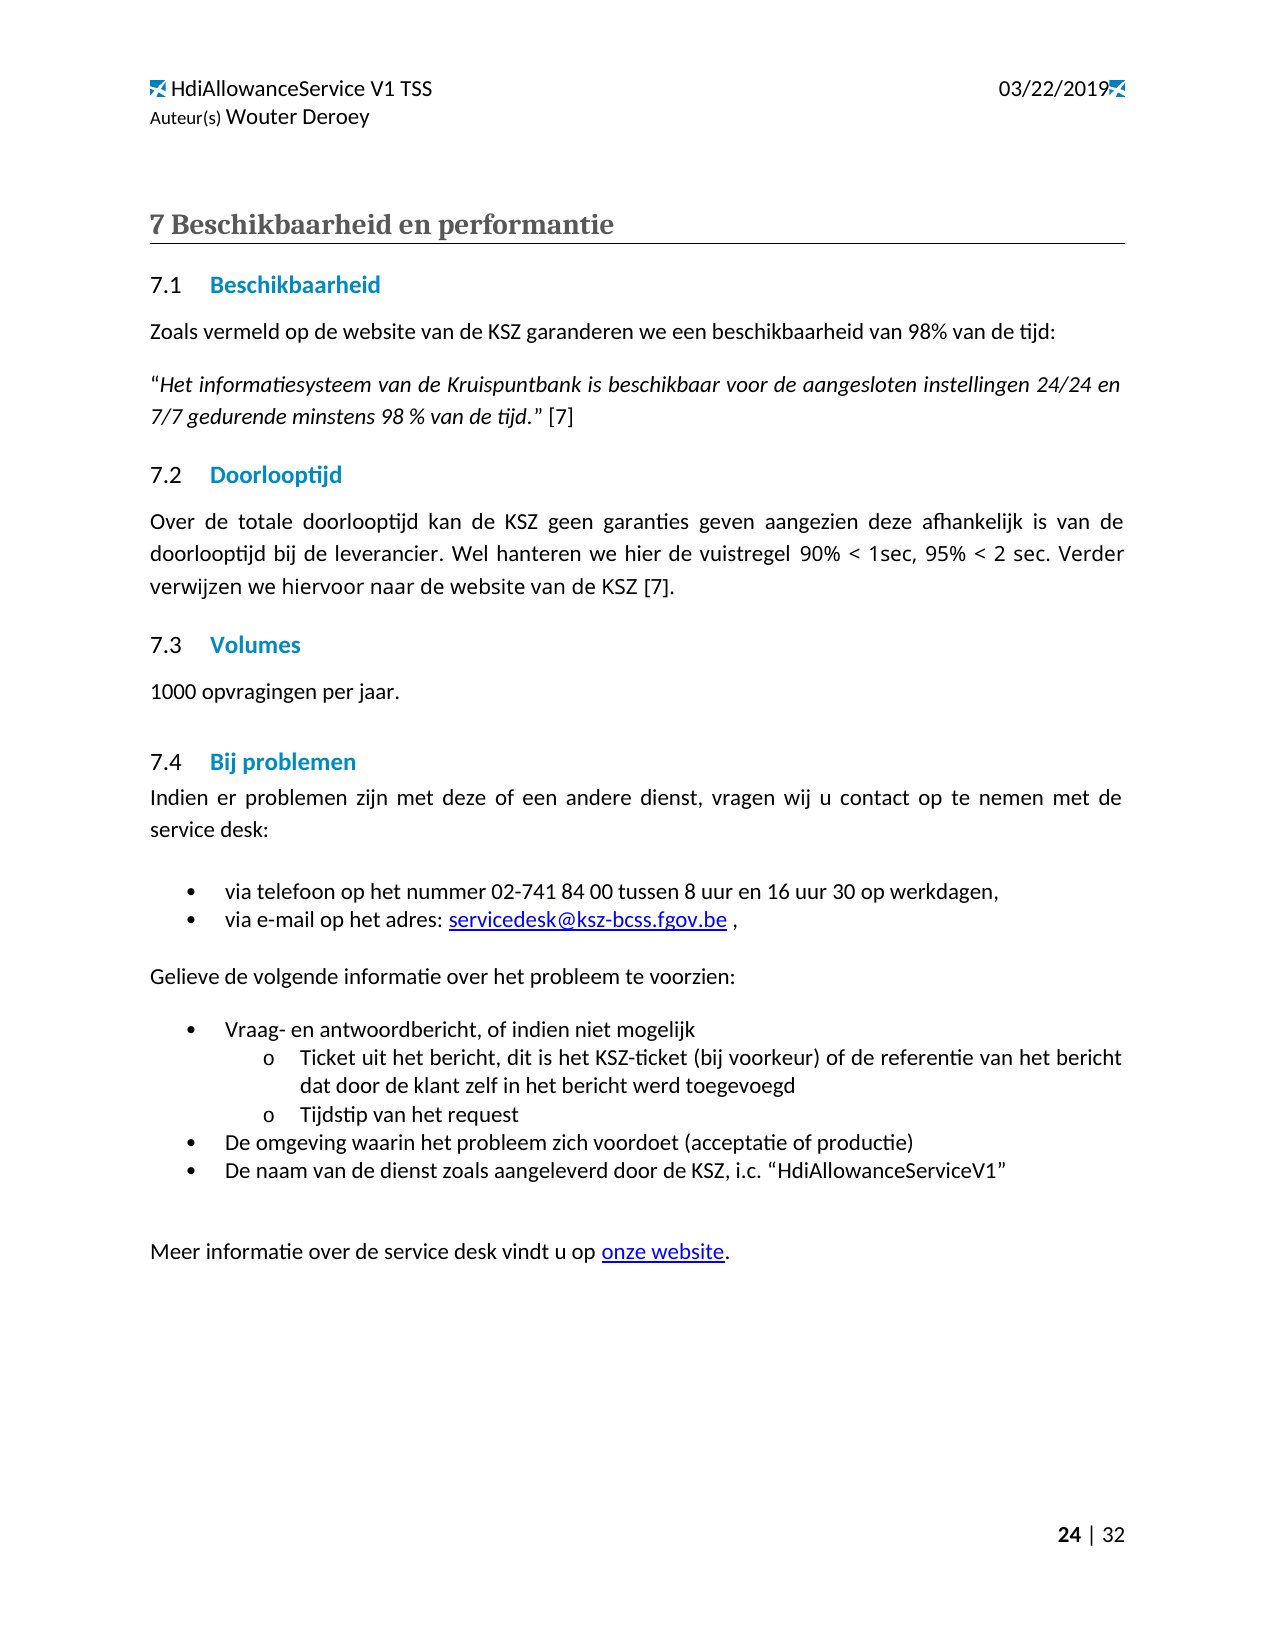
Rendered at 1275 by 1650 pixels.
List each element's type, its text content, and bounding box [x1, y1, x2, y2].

list via telefoon op het nummer 02-741 84 00 tussen 8 uur en 16 uur 30 op werkdagen, [187, 877, 1125, 905]
list Tijdstip van het request [262, 1100, 1125, 1128]
subtitle Doorlooptijd [150, 459, 1125, 490]
subtitle Beschikbaarheid en performantie [150, 208, 1125, 243]
subtitle Beschikbaarheid [150, 269, 1125, 300]
text Meer informatie over de service desk vindt u op onze website. [150, 1237, 1125, 1265]
list Vraag- en antwoordbericht, of indien niet mogelijk [187, 1015, 1125, 1043]
text Gelieve de volgende informatie over het probleem te voorzien: [150, 962, 1125, 990]
subtitle Bij problemen [150, 747, 1125, 777]
text Indien er problemen zijn met deze of een andere dienst, vragen wij u contact op te nemen met de service desk: [150, 783, 1125, 843]
text “Het informatiesysteem van de Kruispuntbank is beschikbaar voor de aangesloten instellingen 24/24 en 7/7 gedurende minstens 98 % van de tijd.” [7] [150, 370, 1125, 430]
subtitle Volumes [150, 629, 1125, 660]
list Ticket uit het bericht, dit is het KSZ-ticket (bij voorkeur) of de referentie van het bericht dat door de klant zelf in het bericht werd toegevoegd [262, 1043, 1125, 1100]
text Zoals vermeld op de website van de KSZ garanderen we een beschikbaarheid van 98% van de tijd: [150, 317, 1125, 345]
list De naam van de dienst zoals aangeleverd door de KSZ, i.c. “” [187, 1156, 1125, 1184]
text Over de totale doorlooptijd kan de KSZ geen garanties geven aangezien deze afhankelijk is van de doorlooptijd bij de leverancier. Wel hanteren we hier de vuistregel 90% < 1sec, 95% < 2 sec. Verder verwijzen we hiervoor naar de website van de KSZ [7]. [150, 507, 1125, 600]
picture [150, 84, 166, 97]
list De omgeving waarin het probleem zich voordoet (acceptatie of productie) [187, 1128, 1125, 1156]
text 1000 opvragingen per jaar. [150, 677, 1125, 705]
picture [1109, 86, 1125, 97]
list via e-mail op het adres: servicedesk@ksz-bcss.fgov.be , [187, 905, 1125, 933]
